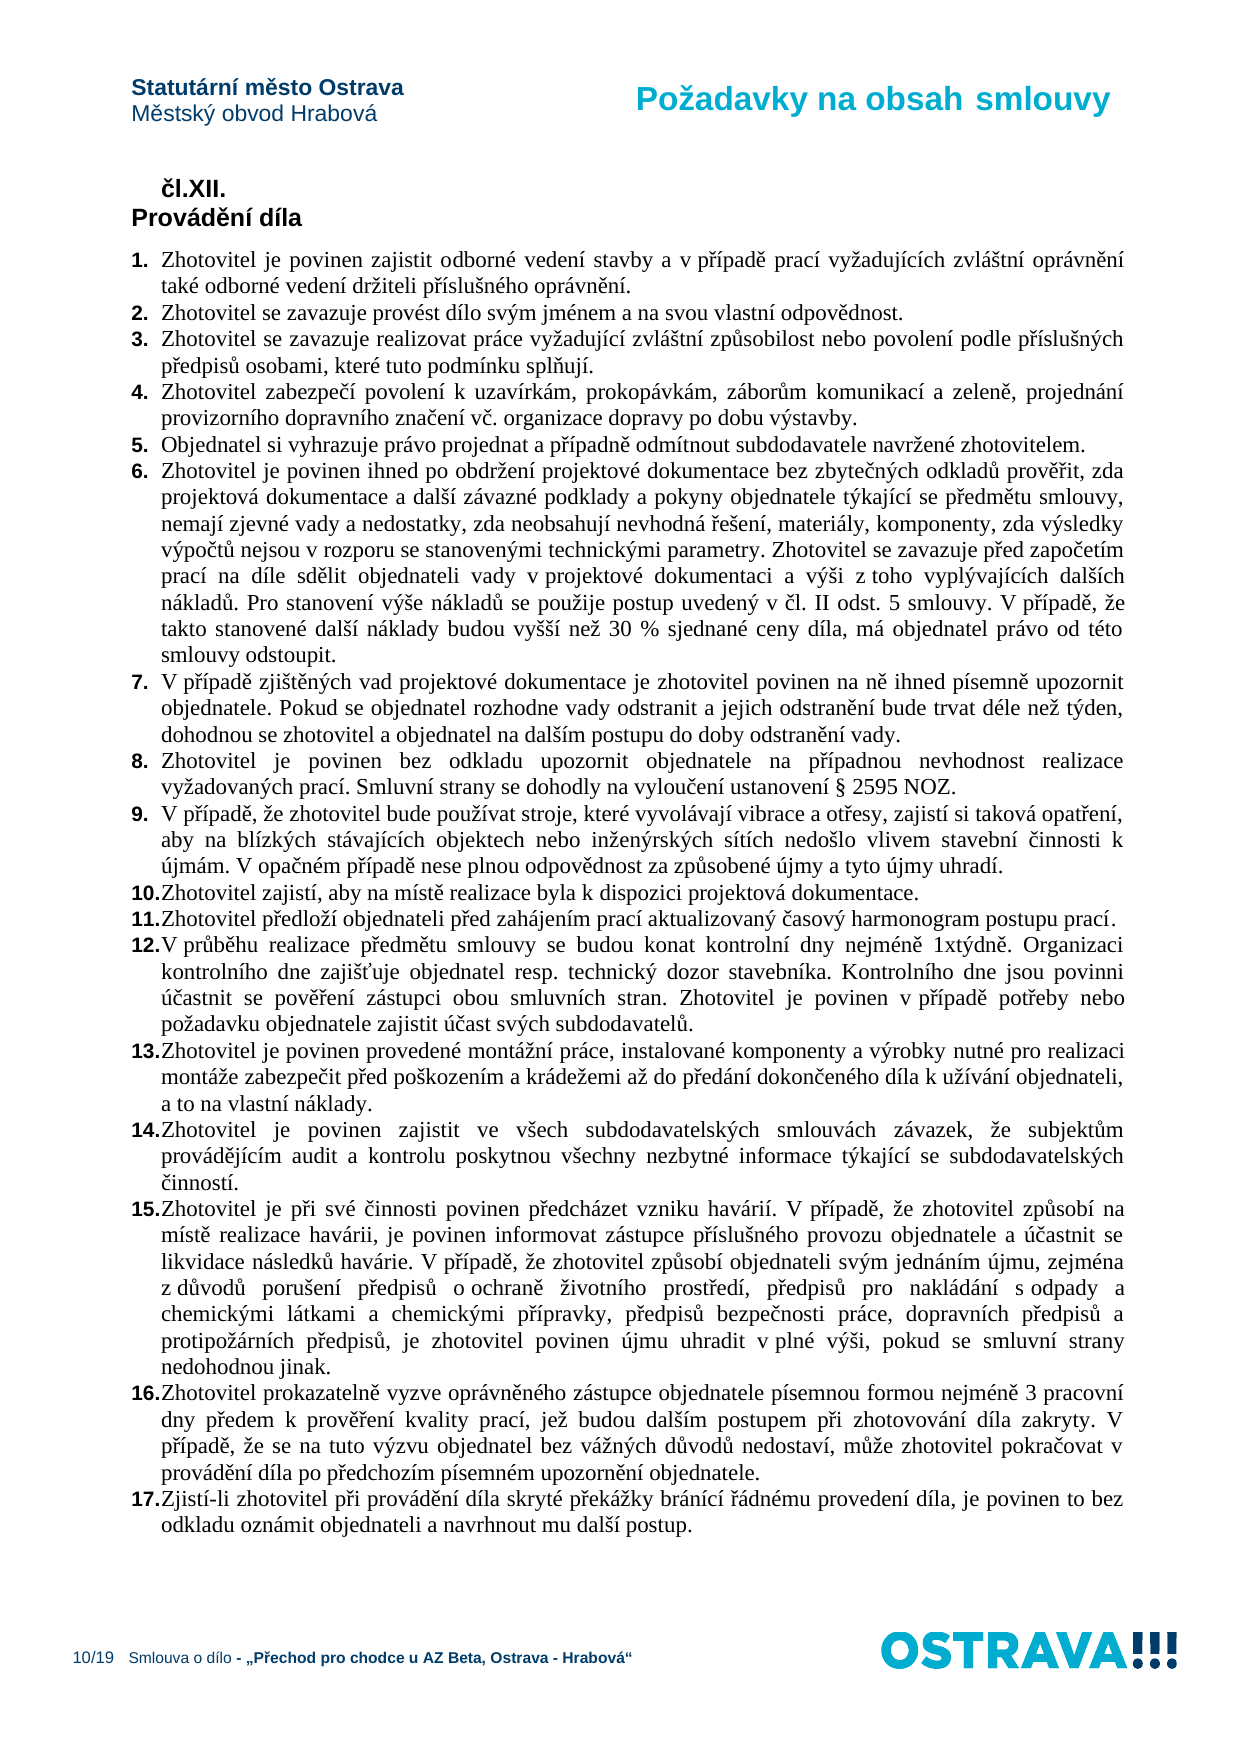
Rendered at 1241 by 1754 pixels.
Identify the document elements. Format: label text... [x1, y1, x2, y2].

text Zhotovitel se zavazuje provést dílo svým jménem a na svou vlastní odpovědnost. [131, 299, 1125, 325]
text Zhotovitel se zavazuje realizovat práce vyžadující zvláštní způsobilost nebo povolení podle příslušných předpisů osobami, které tuto podmínku splňují. [131, 325, 1125, 378]
text Zhotovitel je povinen zajistit odborné vedení stavby a v případě prací vyžadujících zvláštní oprávnění také odborné vedení držiteli příslušného oprávnění. [131, 246, 1125, 299]
text Zhotovitel zajistí, aby na místě realizace byla k dispozici projektová dokumentace. [131, 879, 1125, 905]
text Zhotovitel je při své činnosti povinen předcházet vzniku havárií. V případě, že zhotovitel způsobí na místě realizace havárii, je povinen informovat zástupce příslušného provozu objednatele a účastnit se likvidace následků havárie. V případě, že zhotovitel způsobí objednateli svým jednáním újmu, zejména z důvodů porušení předpisů o ochraně životního prostředí, předpisů pro nakládání s odpady a chemickými látkami a chemickými přípravky, předpisů bezpečnosti práce, dopravních předpisů a protipožárních předpisů, je zhotovitel povinen újmu uhradit v plné výši, pokud se smluvní strany nedohodnou jinak. [131, 1195, 1125, 1379]
text Zjistí-li zhotovitel při provádění díla skryté překážky bránící řádnému provedení díla, je povinen to bez odkladu oznámit objednateli a navrhnout mu další postup. [131, 1485, 1125, 1538]
text V průběhu realizace předmětu smlouvy se budou konat kontrolní dny nejméně 1xtýdně. Organizaci kontrolního dne zajišťuje objednatel resp. technický dozor stavebníka. Kontrolního dne jsou povinni účastnit se pověření zástupci obou smluvních stran. Zhotovitel je povinen v případě potřeby nebo požadavku objednatele zajistit účast svých subdodavatelů. [131, 931, 1125, 1037]
text Zhotovitel je povinen provedené montážní práce, instalované komponenty a výrobky nutné pro realizaci montáže zabezpečit před poškozením a krádežemi až do předání dokončeného díla k užívání objednateli, a to na vlastní náklady. [131, 1037, 1125, 1116]
text V případě zjištěných vad projektové dokumentace je zhotovitel povinen na ně ihned písemně upozornit objednatele. Pokud se objednatel rozhodne vady odstranit a jejich odstranění bude trvat déle než týden, dohodnou se zhotovitel a objednatel na dalším postupu do doby odstranění vady. [131, 668, 1125, 747]
text Zhotovitel zabezpečí povolení k uzavírkám, prokopávkám, záborům komunikací a zeleně, projednání provizorního dopravního značení vč. organizace dopravy po dobu výstavby. [131, 378, 1125, 431]
text Zhotovitel je povinen ihned po obdržení projektové dokumentace bez zbytečných odkladů prověřit, zda projektová dokumentace a další závazné podklady a pokyny objednatele týkající se předmětu smlouvy, nemají zjevné vady a nedostatky, zda neobsahují nevhodná řešení, materiály, komponenty, zda výsledky výpočtů nejsou v rozporu se stanovenými technickými parametry. Zhotovitel se zavazuje před započetím prací na díle sdělit objednateli vady v projektové dokumentaci a výši z toho vyplývajících dalších nákladů. Pro stanovení výše nákladů se použije postup uvedený v čl. II odst. 5 smlouvy. V případě, že takto stanovené další náklady budou vyšší než 30 % sjednané ceny díla, má objednatel právo od této smlouvy odstoupit. [131, 457, 1125, 668]
subtitle Provádění díla [131, 203, 1125, 232]
text V případě, že zhotovitel bude používat stroje, které vyvolávají vibrace a otřesy, zajistí si taková opatření, aby na blízkých stávajících objektech nebo inženýrských sítích nedošlo vlivem stavební činnosti k újmám. V opačném případě nese plnou odpovědnost za způsobené újmy a tyto újmy uhradí. [131, 800, 1125, 879]
text Objednatel si vyhrazuje právo projednat a případně odmítnout subdodavatele navržené zhotovitelem. [131, 431, 1125, 457]
text Zhotovitel prokazatelně vyzve oprávněného zástupce objednatele písemnou formou nejméně 3 pracovní dny předem k prověření kvality prací, jež budou dalším postupem při zhotovování díla zakryty. V případě, že se na tuto výzvu objednatel bez vážných důvodů nedostaví, může zhotovitel pokračovat v provádění díla po předchozím písemném upozornění objednatele. [131, 1379, 1125, 1485]
text Zhotovitel je povinen bez odkladu upozornit objednatele na případnou nevhodnost realizace vyžadovaných prací. Smluvní strany se dohodly na vyloučení ustanovení § 2595 NOZ. [131, 747, 1125, 800]
text Zhotovitel je povinen zajistit ve všech subdodavatelských smlouvách závazek, že subjektům provádějícím audit a kontrolu poskytnou všechny nezbytné informace týkající se subdodavatelských činností. [131, 1116, 1125, 1195]
text Zhotovitel předloží objednateli před zahájením prací aktualizovaný časový harmonogram postupu prací. [131, 905, 1125, 931]
picture [881, 1632, 1177, 1669]
